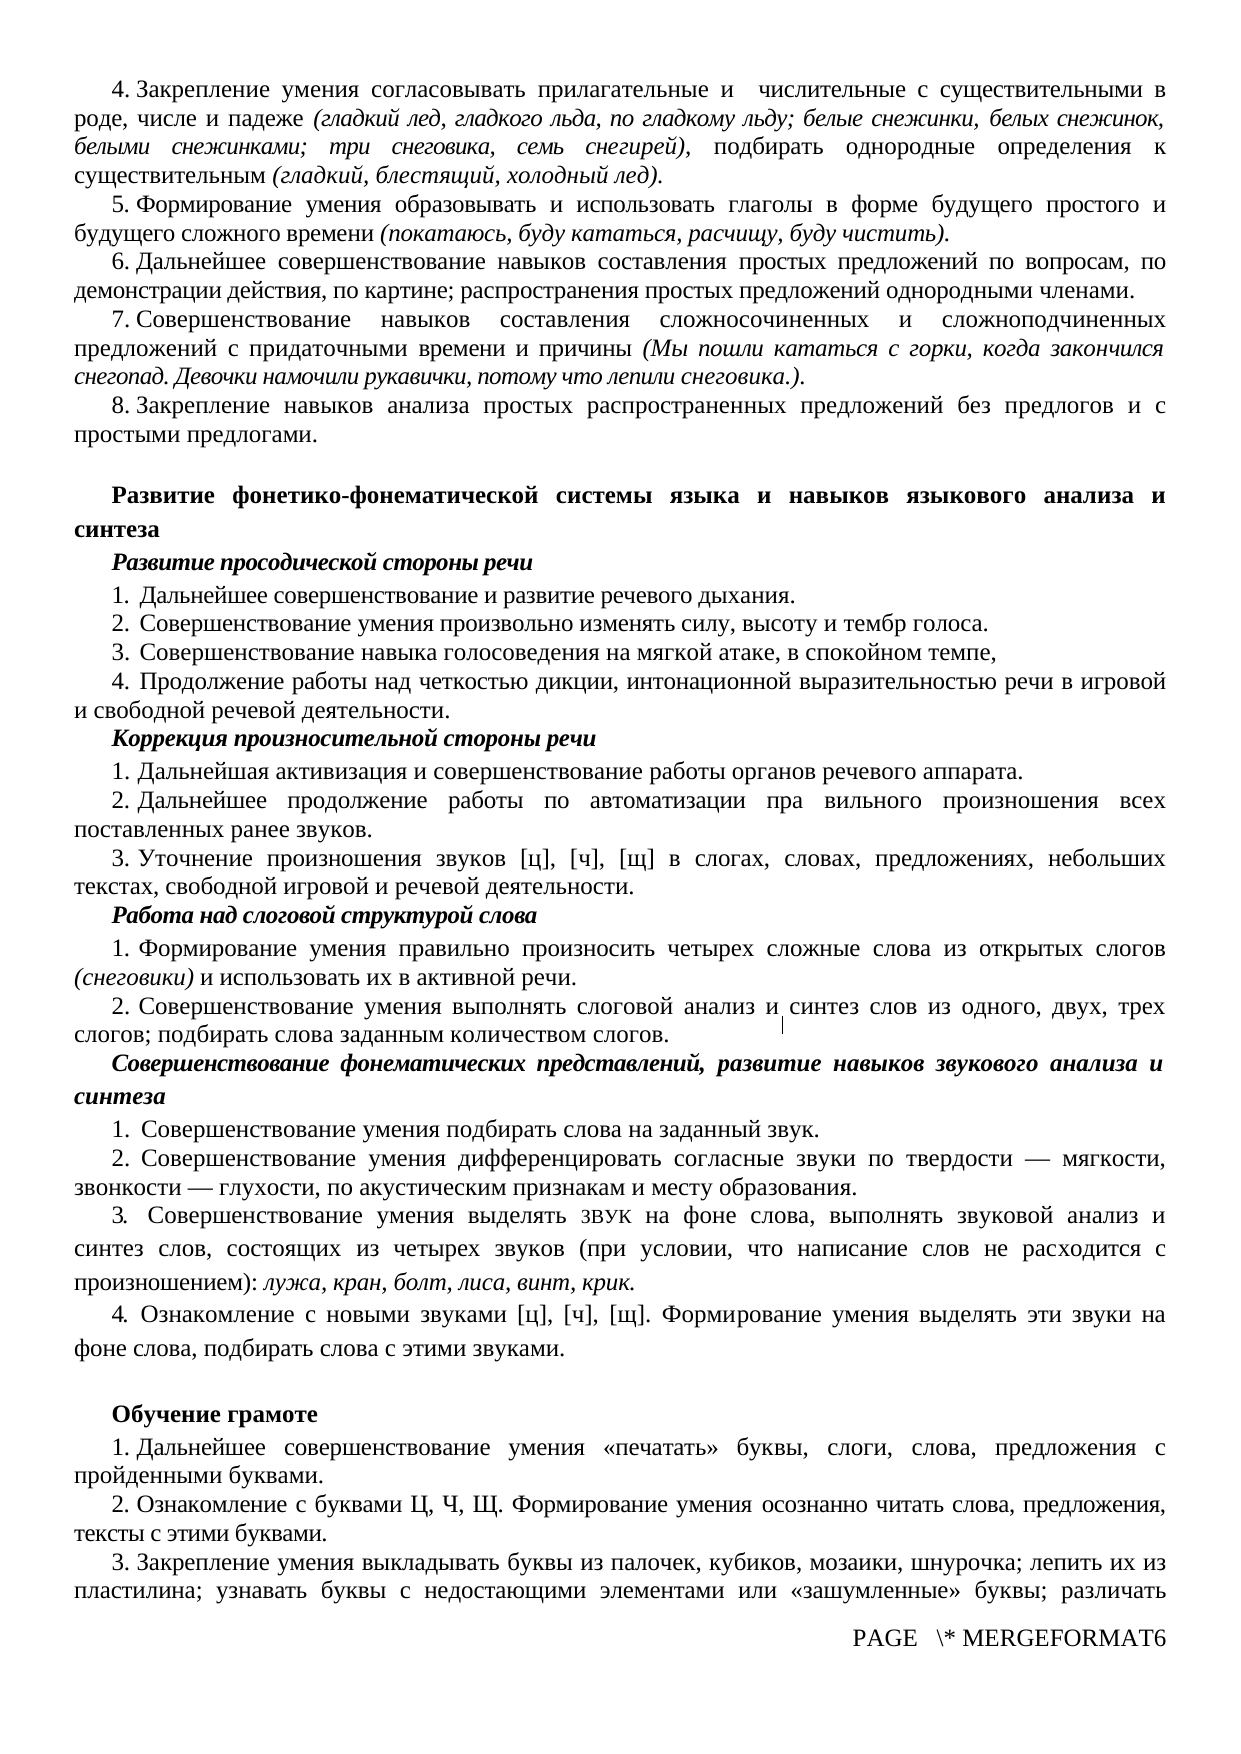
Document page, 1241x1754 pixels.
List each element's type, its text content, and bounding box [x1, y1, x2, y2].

text 4. Ознакомление с новыми звуками [ц], [ч], [щ]. Формирование умения выделять эти звуки на фоне слова, подбирать слова с этими звуками. [74, 1299, 1166, 1361]
text 3. Совершенствование умения выделять звук на фоне слова, выполнять звуковой анализ и синтез слов, состоящих из четырех звуков (при условии, что написание слов не расходится с произношением): лужа, кран, болт, лиса, винт, крик. [74, 1201, 1166, 1295]
list Закрепление умения согласовывать прилагательные и числительные с существительными в роде, числе и падеже (гладкий лед, гладкого льда, по гладкому льду; белые снежинки, белых снежинок, белыми снежинками; три снеговика, семь снегирей), подбирать однородные определения к существительным (гладкий, блестящий, холодный лед). [74, 74, 1166, 189]
list Уточнение произношения звуков [ц], [ч], [щ] в слогах, словах, предложениях, небольших текстах, свободной игровой и речевой деятельности. [74, 843, 1166, 900]
text Совершенствование фонематических представлений, развитие навыков звукового анализа и синтеза [74, 1048, 1166, 1110]
list Совершенствование навыков составления сложносочиненных и сложноподчиненных предложений с придаточными времени и причины (Мы пошли кататься с горки, когда закончился снегопад. Девочки намочили рукавички, потому что лепили снеговика.). [74, 304, 1166, 390]
text Развитие просодической стороны речи [74, 547, 1166, 575]
list Формирование умения правильно произносить четырех сложные слова из открытых слогов (снеговики) и использовать их в активной речи. [74, 933, 1166, 991]
list Дальнейшее совершенствование и развитие речевого дыхания. [74, 580, 1166, 608]
text Коррекция произносительной стороны речи [74, 723, 1166, 752]
list Совершенствование умения выполнять слоговой анализ и синтез слов из одного, двух, трех слогов; подбирать слова заданным количеством слогов. [74, 991, 1166, 1048]
list Дальнейшее совершенствование навыков составления простых предложений по вопросам, по демонстрации действия, по картине; распространения простых предложений однородными членами. [74, 246, 1166, 304]
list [74, 1547, 1166, 1604]
list Совершенствование умения дифференцировать согласные звуки по твердости — мягкости, звонкости — глухости, по акустическим признакам и месту образования. [74, 1143, 1166, 1201]
list Совершенствование умения подбирать слова на заданный звук. [74, 1114, 1166, 1143]
list Формирование умения образовывать и использовать глаголы в форме будущего простого и будущего сложного времени (покатаюсь, буду кататься, расчищу, буду чистить). [74, 189, 1166, 246]
list Закрепление навыков анализа простых распространенных предложений без предлогов и с простыми предлогами. [74, 390, 1166, 448]
list Совершенствование навыка голосоведения на мягкой атаке, в спокойном темпе, [74, 637, 1166, 666]
text Развитие фонетико-фонематической системы языка и навыков языкового анализа и синтеза [74, 481, 1166, 542]
list Дальнейшая активизация и совершенствование работы органов речевого аппарата. [74, 756, 1166, 785]
list Продолжение работы над четкостью дикции, интонационной выразительностью речи в игровой и свободной речевой деятельности. [74, 666, 1166, 723]
list Дальнейшее совершенствование умения «печатать» буквы, слоги, слова, предложения с пройденными буквами. [74, 1432, 1166, 1489]
list Совершенствование умения произвольно изменять силу, высоту и тембр голоса. [74, 608, 1166, 637]
text Обучение грамоте [74, 1399, 1166, 1427]
text Работа над слоговой структурой слова [74, 900, 1166, 929]
list Дальнейшее продолжение работы по автоматизации пра вильного произношения всех поставленных ранее звуков. [74, 785, 1166, 843]
list Ознакомление с буквами Ц, Ч, Щ. Формирование умения осознанно читать слова, предложения, тексты с этими буквами. [74, 1489, 1166, 1547]
